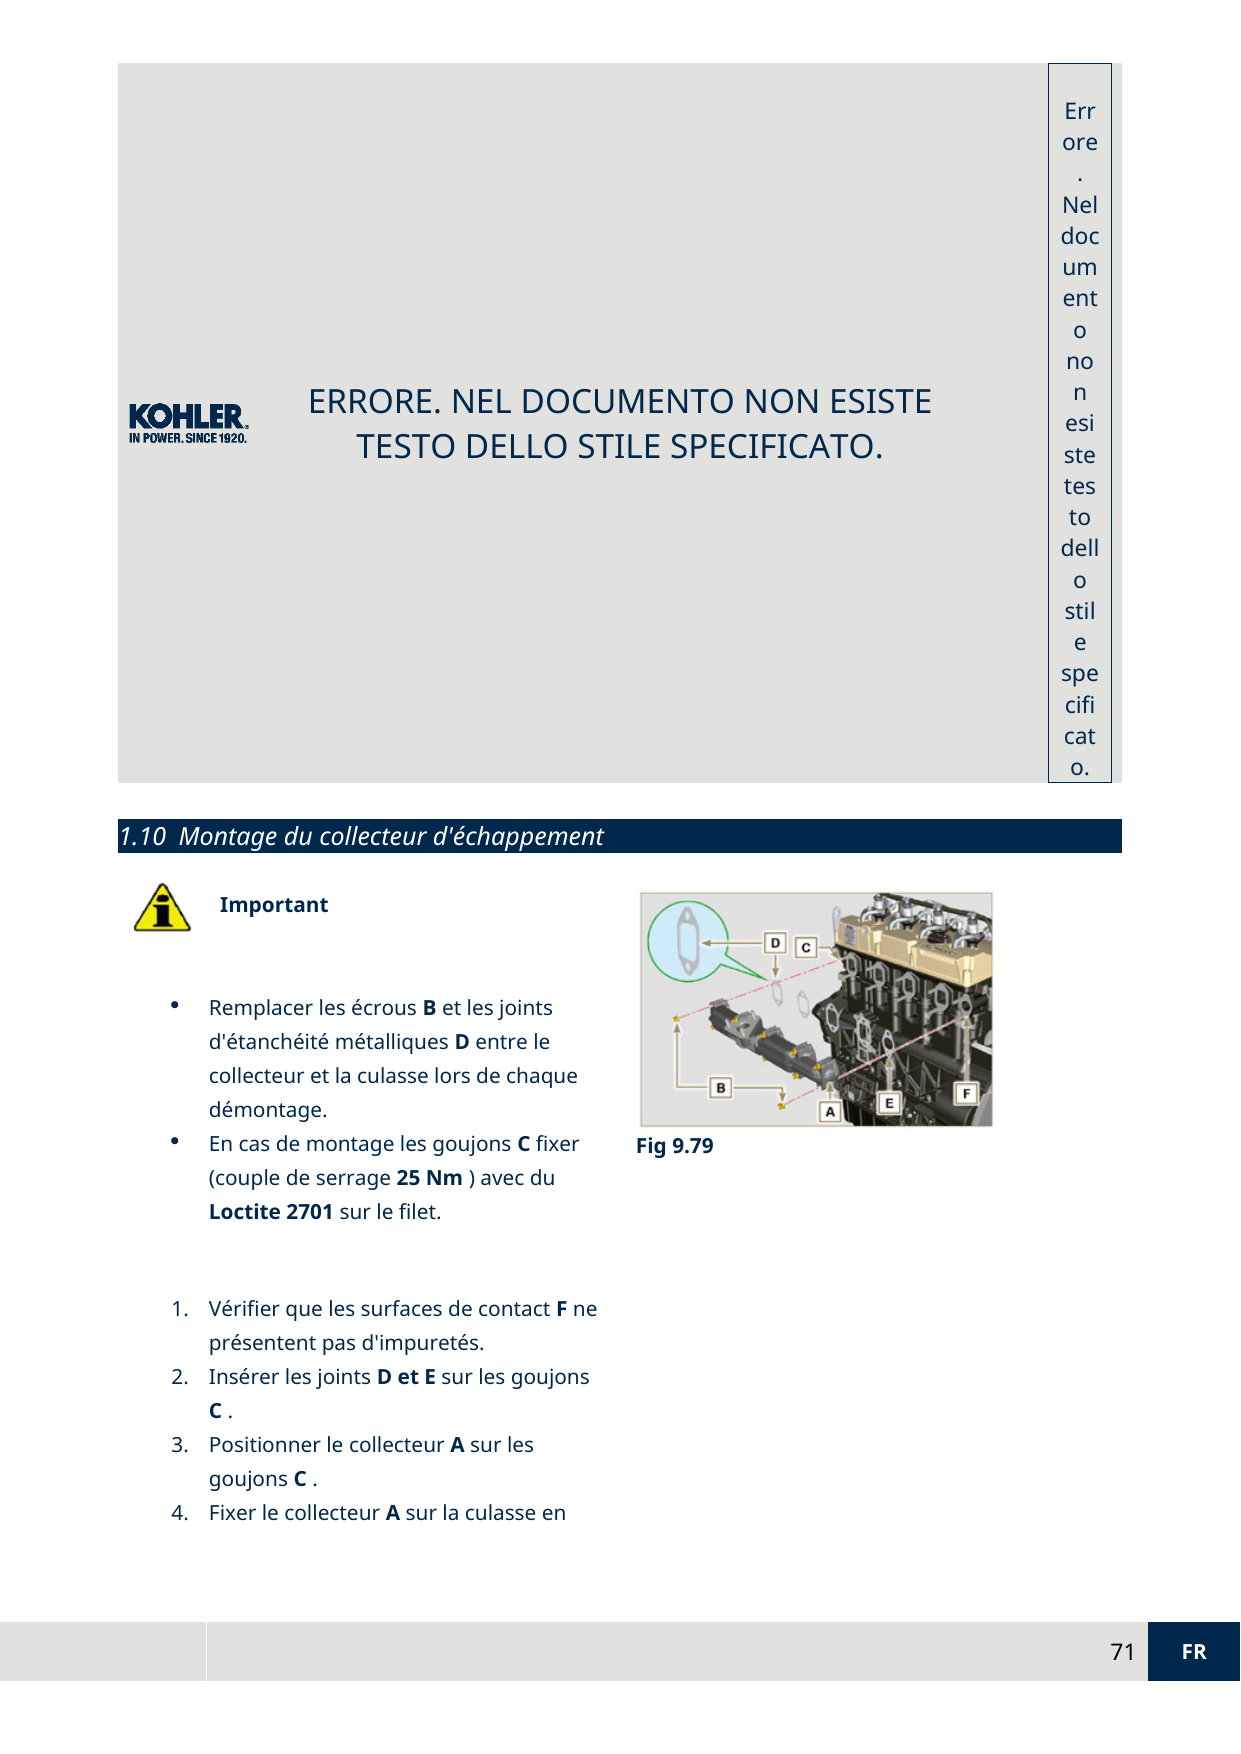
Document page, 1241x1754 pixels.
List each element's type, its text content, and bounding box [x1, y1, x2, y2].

table_header Fig 9.79 [620, 872, 1122, 1542]
subtitle Montage du collecteur d'échappement [118, 819, 1122, 853]
table_header Important Remplacer les écrous B et les joints d'étanchéité métalliques D entre le collecteur et la culasse lors de chaque démontage. En cas de montage les goujons C fixer (couple de serrage 25 Nm ) avec du Loctite 2701 sur le filet. Vérifier que les surfaces de contact F ne présentent pas d'impuretés. Insérer les joints D et E sur les goujons C . Positionner le collecteur A sur les goujons C . Fixer le collecteur A sur la culasse en serrant les écrous B (couple de serrage 25 Nm ). [118, 872, 620, 1542]
picture [635, 887, 1002, 1132]
picture [133, 881, 193, 932]
picture [129, 403, 249, 443]
